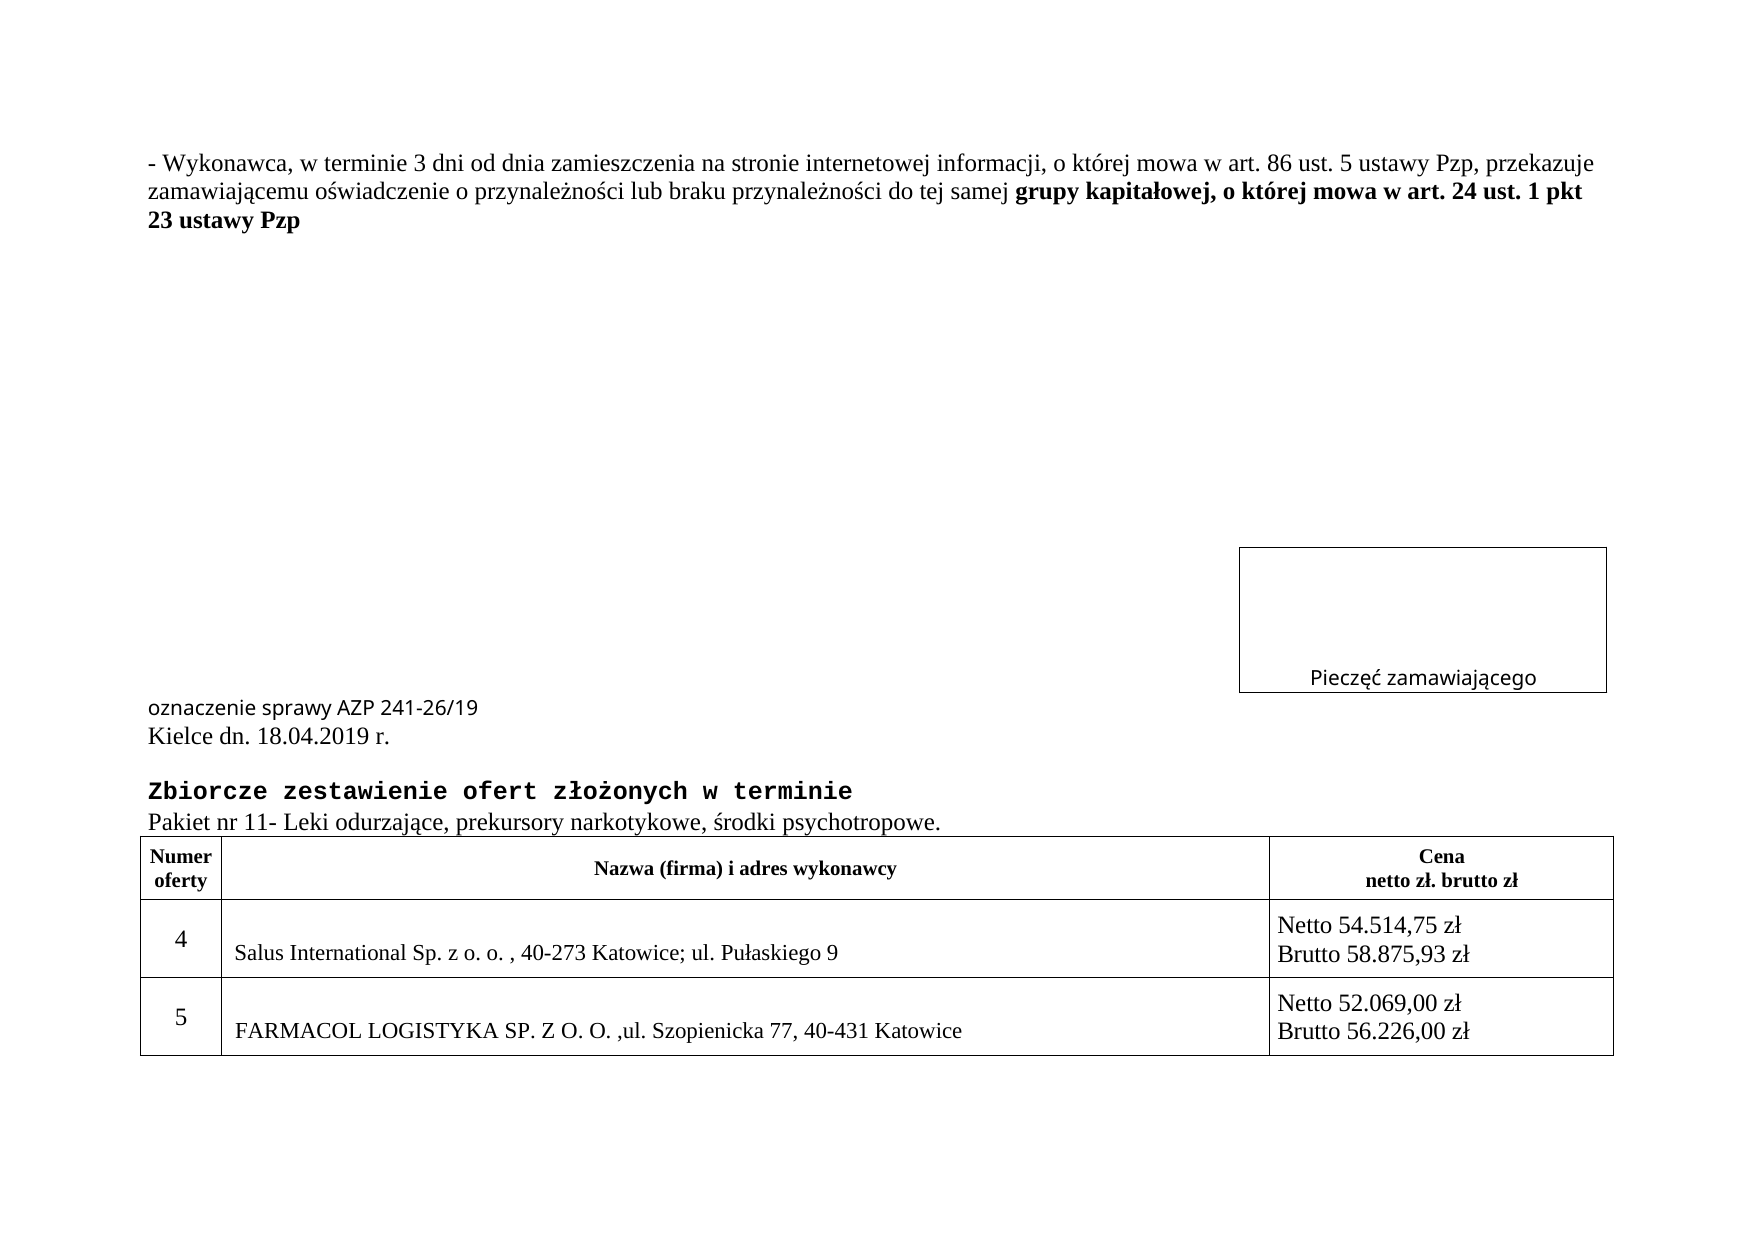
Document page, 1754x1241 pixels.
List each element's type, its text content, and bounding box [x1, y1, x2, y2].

table_cell Netto 52.069,00 zł Brutto 56.226,00 zł [1270, 978, 1613, 1055]
table_header Nazwa (firma) i adres wykonawcy [222, 837, 1269, 899]
text oznaczenie sprawy AZP 241-26/19 [148, 693, 1606, 721]
subtitle Zbiorcze zestawienie ofert złożonych w terminie [148, 778, 1606, 807]
table_cell Salus International Sp. z o. o. , 40-273 Katowice; ul. Pułaskiego 9 [222, 900, 1269, 977]
table_header Numer oferty [141, 837, 221, 899]
table_cell 5 [141, 978, 221, 1055]
table_cell 4 [141, 900, 221, 977]
text Kielce dn. 18.04.2019 r. [148, 721, 1606, 750]
text - Wykonawca, w terminie 3 dni od dnia zamieszczenia na stronie internetowej informacji, o której mowa w art. 86 ust. 5 ustawy Pzp, przekazuje zamawiającemu oświadczenie o przynależności lub braku przynależności do tej samej grupy kapitałowej, o której mowa w art. 24 ust. 1 pkt 23 ustawy Pzp [148, 148, 1606, 234]
table_cell Netto 54.514,75 zł Brutto 58.875,93 zł [1270, 900, 1613, 977]
text Pakiet nr 11- Leki odurzające, prekursory narkotykowe, środki psychotropowe. [148, 807, 1606, 836]
table_cell FARMACOL LOGISTYKA SP. Z O. O. ,ul. Szopienicka 77, 40-431 Katowice [222, 978, 1269, 1055]
text Pieczęć zamawiającego [1240, 660, 1606, 692]
table_header Cena netto zł. brutto zł [1270, 837, 1613, 899]
